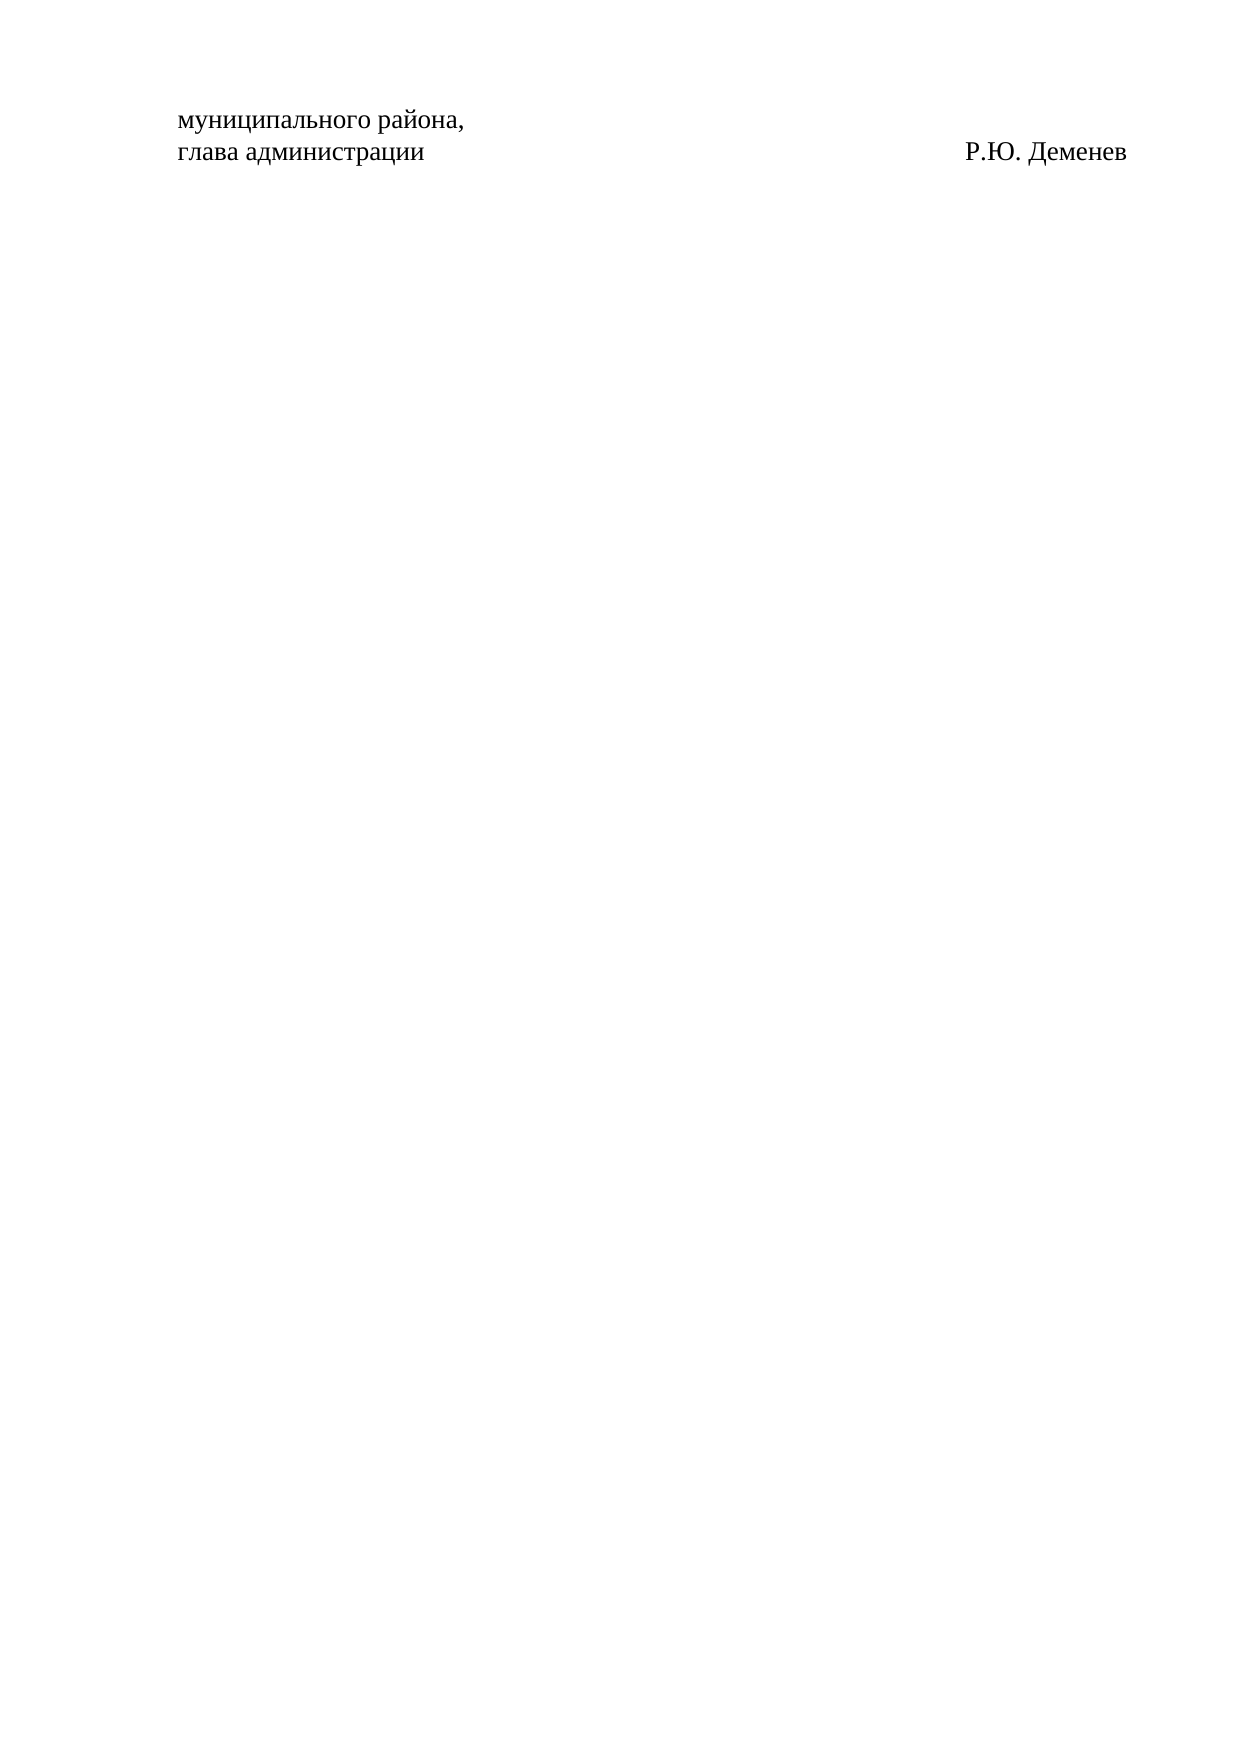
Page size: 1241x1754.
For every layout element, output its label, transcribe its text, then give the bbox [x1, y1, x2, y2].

text глава администрации Р.Ю. Деменев [177, 134, 1152, 166]
text муниципального района, [177, 103, 1152, 134]
